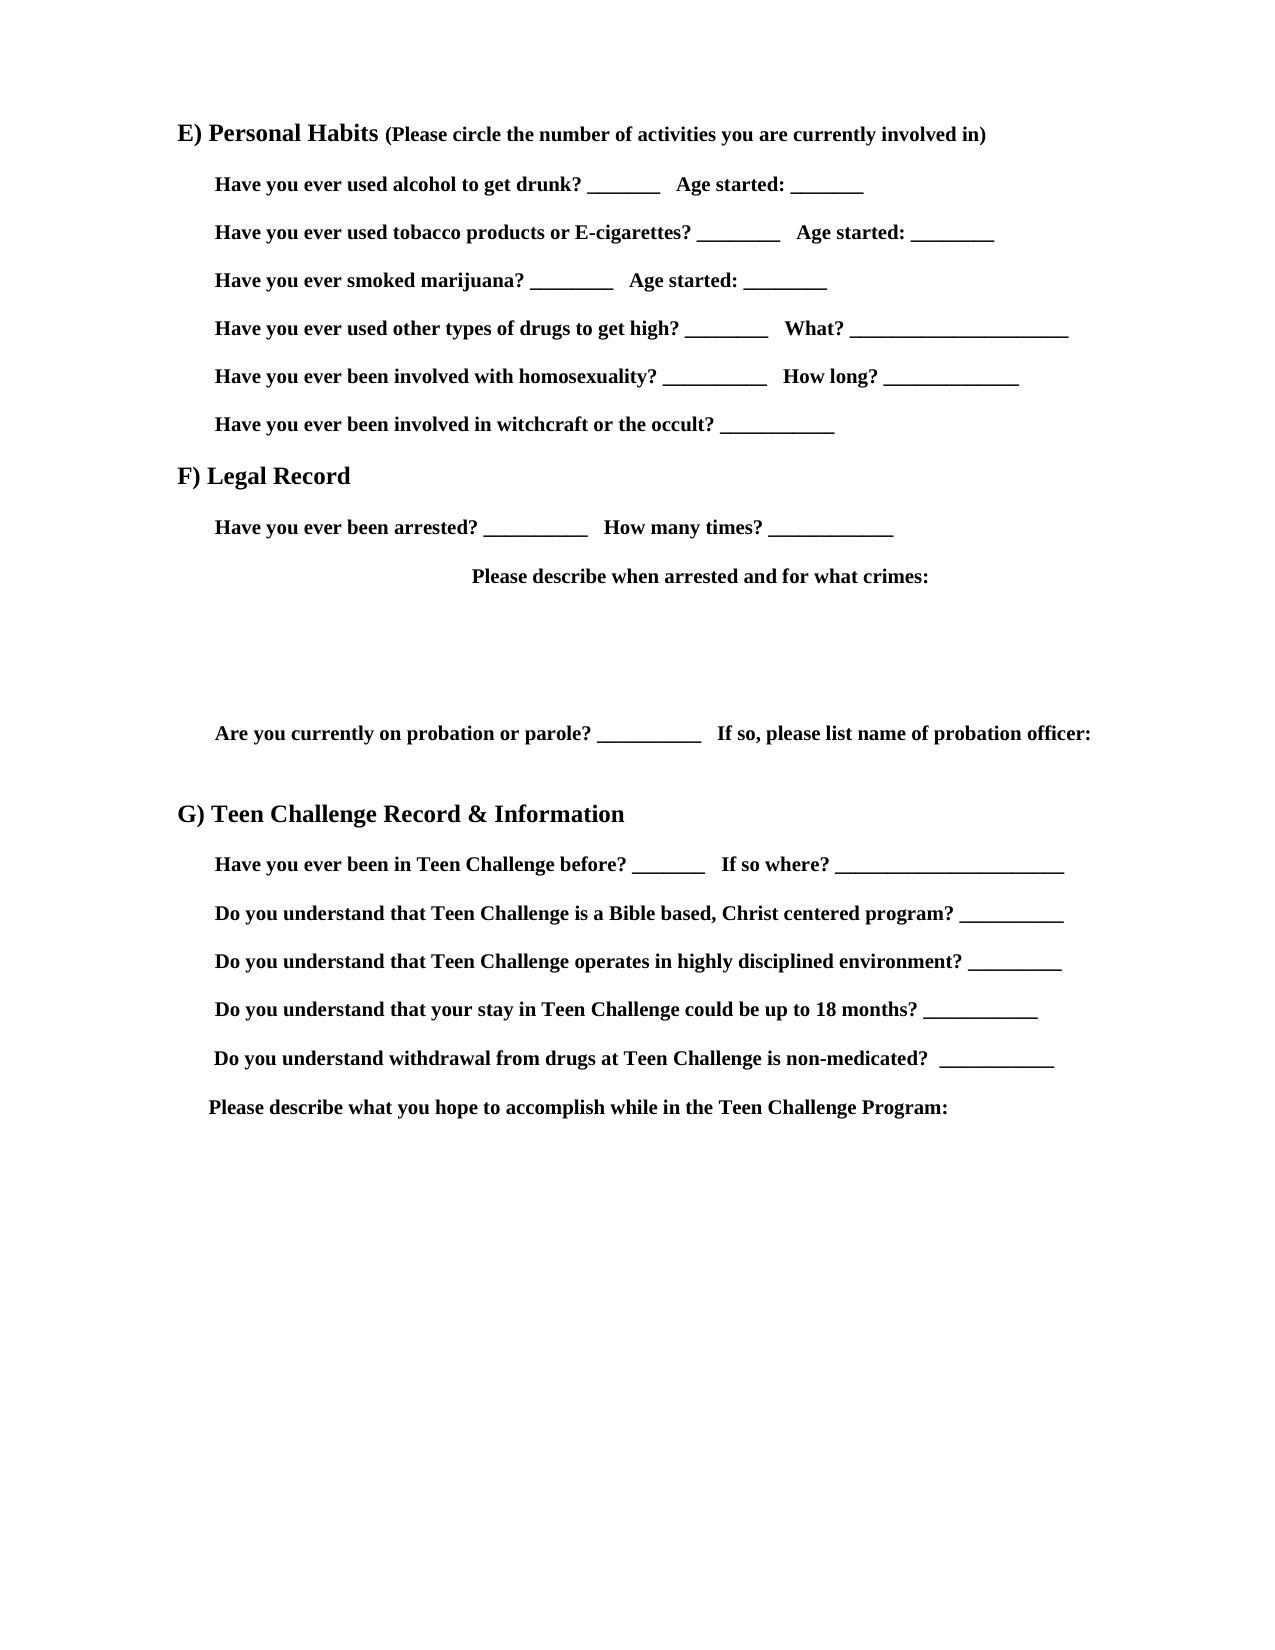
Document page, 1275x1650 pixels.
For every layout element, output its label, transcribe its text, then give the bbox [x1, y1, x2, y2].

text Have you ever used other types of drugs to get high? ________ What? _____________________ [214, 316, 1186, 340]
text E) Personal Habits (Please circle the number of activities you are currently involved in) [177, 118, 1186, 147]
text Please describe when arrested and for what crimes: [214, 564, 1186, 588]
text Have you ever been in Teen Challenge before? _______ If so where? ______________________ [214, 852, 1186, 876]
text Have you ever been involved with homosexuality? __________ How long? _____________ [214, 364, 1186, 388]
text Please describe what you hope to accomplish while in the Teen Challenge Program: [177, 1095, 1186, 1119]
text G) Teen Challenge Record & Information [177, 799, 1186, 827]
text Have you ever been involved in witchcraft or the occult? ___________ [214, 412, 1186, 436]
text Have you ever smoked marijuana? ________ Age started: ________ [214, 268, 1186, 292]
text F) Legal Record [177, 461, 1186, 490]
text Have you ever been arrested? __________ How many times? ____________ [214, 515, 1186, 539]
text Do you understand withdrawal from drugs at Teen Challenge is non-medicated? ___________ [177, 1046, 1186, 1070]
text Have you ever used tobacco products or E-cigarettes? ________ Age started: ________ [214, 220, 1186, 244]
text Are you currently on probation or parole? __________ If so, please list name of probation officer: [214, 721, 1186, 745]
text Do you understand that Teen Challenge operates in highly disciplined environment? _________ [214, 949, 1186, 973]
text Do you understand that Teen Challenge is a Bible based, Christ centered program? __________ [214, 901, 1186, 924]
text Have you ever used alcohol to get drunk? _______ Age started: _______ [214, 172, 1186, 196]
text Do you understand that your stay in Teen Challenge could be up to 18 months? ___________ [214, 997, 1186, 1021]
